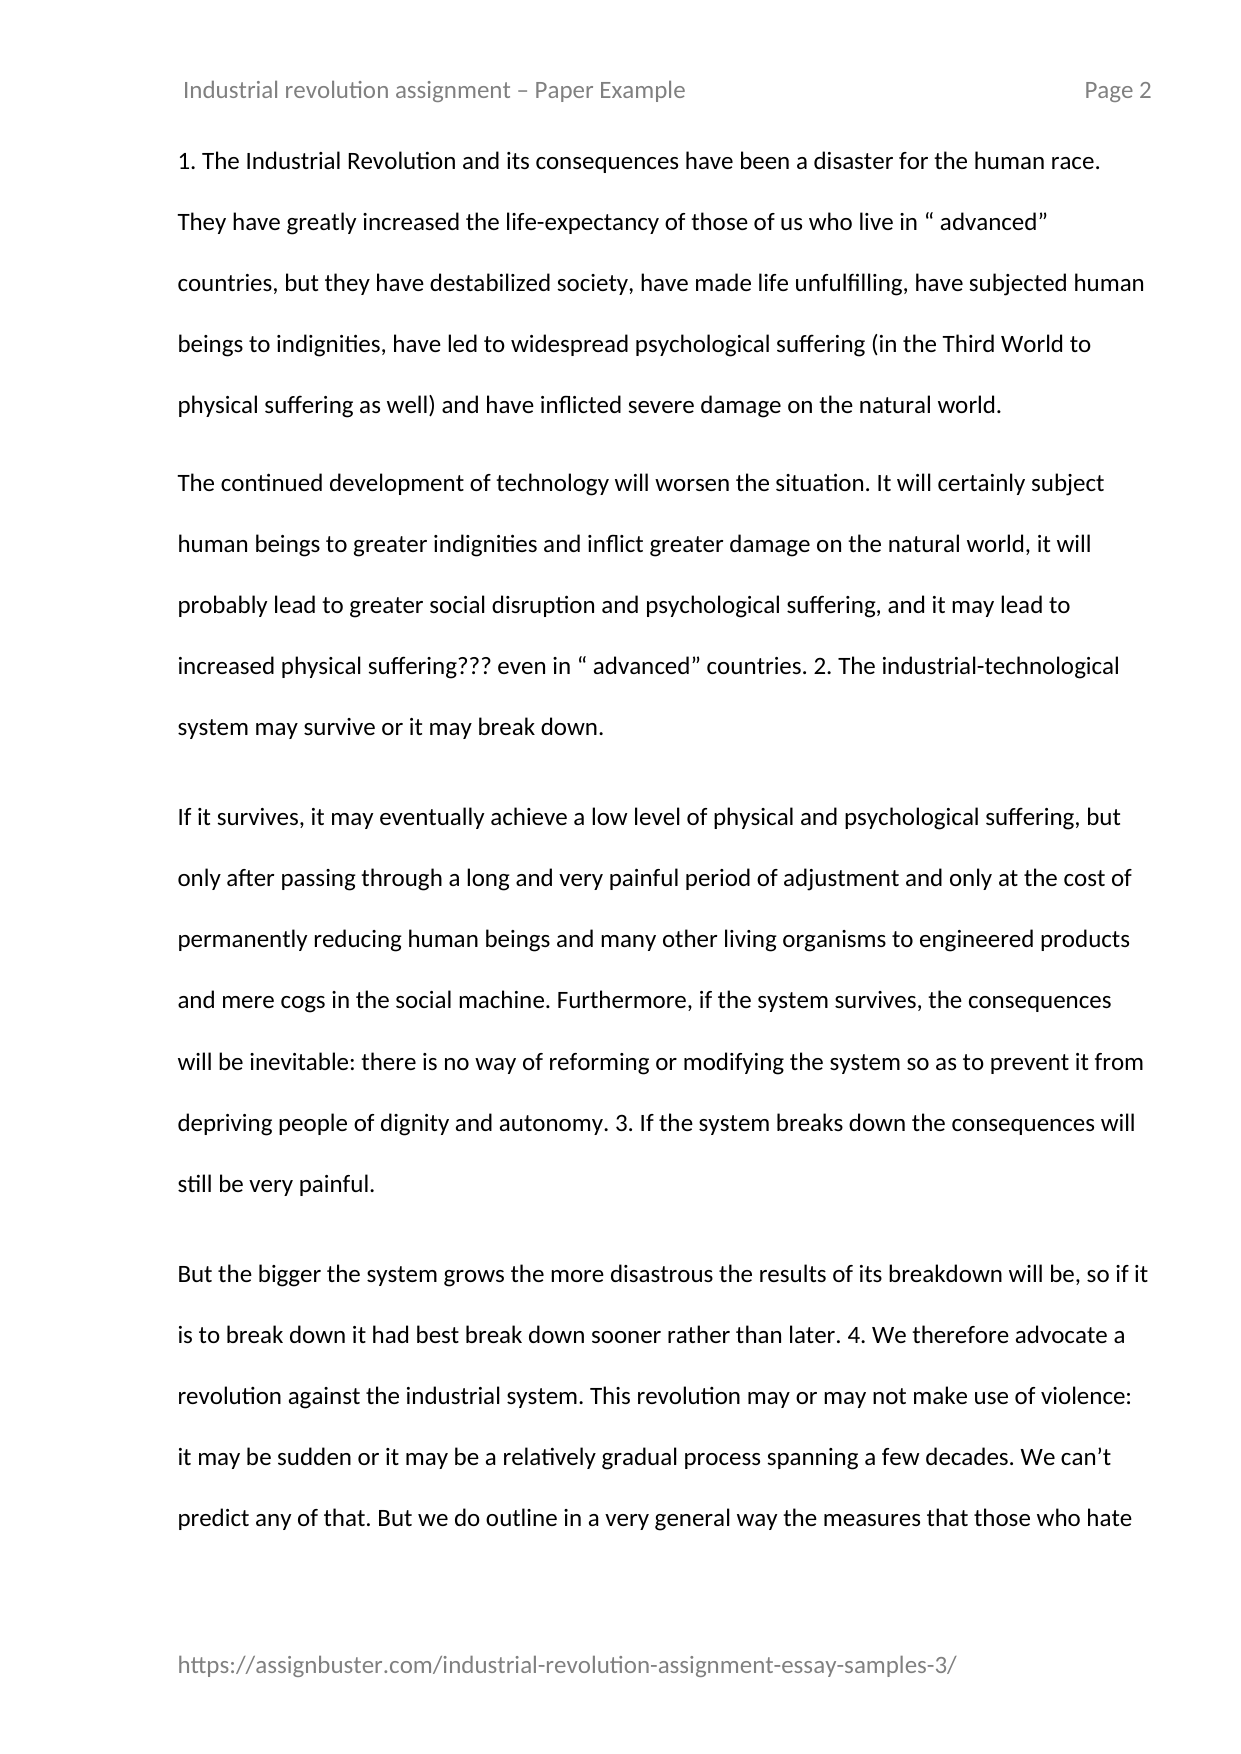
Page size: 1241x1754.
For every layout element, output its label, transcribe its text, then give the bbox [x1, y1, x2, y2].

text The continued development of technology will worsen the situation. It will certainly subject human beings to greater indignities and inflict greater damage on the natural world, it will probably lead to greater social disruption and psychological suffering, and it may lead to increased physical suffering??? even in “ advanced” countries. 2. The industrial-technological system may survive or it may break down. [177, 467, 1152, 742]
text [177, 1258, 1152, 1533]
text If it survives, it may eventually achieve a low level of physical and psychological suffering, but only after passing through a long and very painful period of adjustment and only at the cost of permanently reducing human beings and many other living organisms to engineered products and mere cogs in the social machine. Furthermore, if the system survives, the consequences will be inevitable: there is no way of reforming or modifying the system so as to prevent it from depriving people of dignity and autonomy. 3. If the system breaks down the consequences will still be very painful. [177, 802, 1152, 1198]
text 1. The Industrial Revolution and its consequences have been a disaster for the human race. They have greatly increased the life-expectancy of those of us who live in “ advanced” countries, but they have destabilized society, have made life unfulfilling, have subjected human beings to indignities, have led to widespread psychological suffering (in the Third World to physical suffering as well) and have inflicted severe damage on the natural world. [177, 145, 1152, 420]
